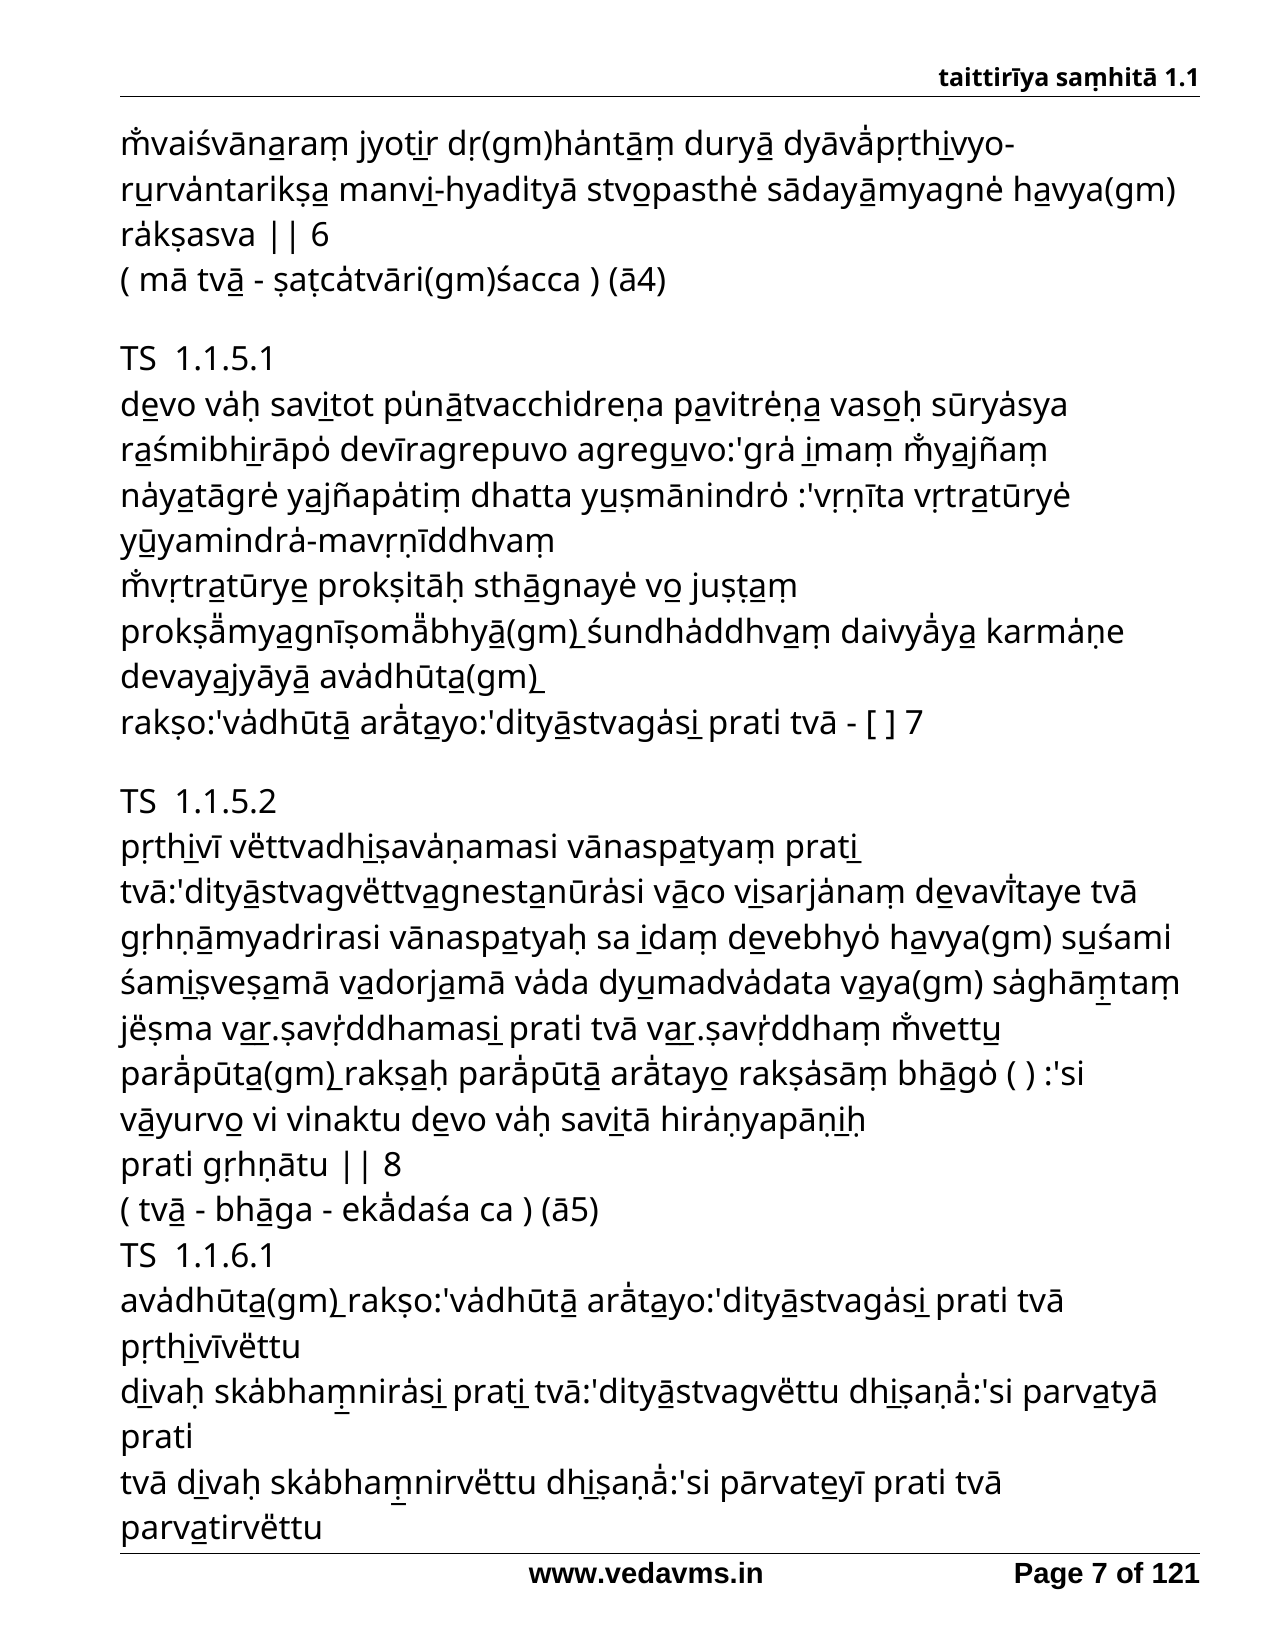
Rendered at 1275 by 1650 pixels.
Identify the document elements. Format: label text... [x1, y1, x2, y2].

text TS 1.1.6.1 [120, 1232, 1200, 1277]
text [120, 1459, 1200, 1549]
text TS 1.1.5.2 [120, 777, 1200, 823]
text TS 1.1.5.1 [120, 335, 1200, 381]
text ( tvā̲ - bhā̲ga - ekā̍daśa ca ) (ā5) [120, 1186, 1200, 1232]
text pṛthi̲vī ve̎ttvadhi̲ṣava̍ṇamasi vānaspa̲tyaṃ prati̲ tvā:'di̍tyā̲stvagve̎ttva̲gnesta̲nūra̍si vā̲co vi̲sarja̍naṃ de̲vavī̍taye tvā gṛhṇā̲myadri̍rasi vānaspa̲tyaḥ sa i̲daṃ de̲vebhyo̍ ha̲vya(gm) su̲śami̍ śami̲ṣveṣa̲mā va̲dorja̲mā va̍da dyu̲madva̍data va̲ya(gm) sa̍ghāṃ̲taṃ je̎ṣma va̲r̲.ṣavṛ̍ddhamasi̲ prati̍ tvā va̲r̲.ṣavṛ̍ddhaṃ m̐vettu̲ parā̍pūta̲(gm)̲ rakṣa̲ḥ parā̍pūtā̲ arā̍tayo̲ rakṣa̍sāṃ bhā̲go̍ ( ) :'si vā̲yurvo̲ vi vi̍naktu de̲vo va̍ḥ savi̲tā hira̍ṇyapāṇi̲ḥ prati̍ gṛhṇātu || 8 [120, 823, 1200, 1186]
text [120, 120, 1200, 256]
text ( mā tvā̲ - ṣaṭca̍tvāri(gm)śacca ) (ā4) [120, 256, 1200, 302]
text ava̍dhūta̲(gm)̲ rakṣo:'va̍dhūtā̲ arā̍ta̲yo:'di̍tyā̲stvaga̍si̲ prati̍ tvā pṛthi̲vīve̎ttu di̲vaḥ ska̍bhaṃ̲nira̍si̲ prati̲ tvā:'di̍tyā̲stvagve̎ttu dhi̲ṣaṇā̍:'si parva̲tyā prati̍ [120, 1277, 1200, 1459]
text de̲vo va̍ḥ savi̲tot pu̍nā̲tvacchi̍dreṇa pa̲vitre̍ṇa̲ vaso̲ḥ sūrya̍sya ra̲śmibhi̲rāpo̍ devīragrepuvo agregu̲vo:'gra̍ i̲maṃ m̐ya̲jñaṃ na̍ya̲tāgre̍ ya̲jñapa̍tiṃ dhatta yu̲ṣmānindro̍ :'vṛṇīta vṛtra̲tūrye̍ yū̲yamindra̍-mavṛṇīddhvaṃ m̐vṛtra̲tūrye̲ prokṣi̍tāḥ sthā̲gnaye̍ vo̲ juṣṭa̲ṃ prokṣā̎mya̲gnīṣomā̎bhyā̲(gm)̲ śundha̍ddhva̲ṃ daivyā̍ya̲ karma̍ṇe devaya̲jyāyā̲ ava̍dhūta̲(gm)̲ rakṣo:'va̍dhūtā̲ arā̍ta̲yo:'di̍tyā̲stvaga̍si̲ prati̍ tvā - [ ] 7 [120, 381, 1200, 744]
